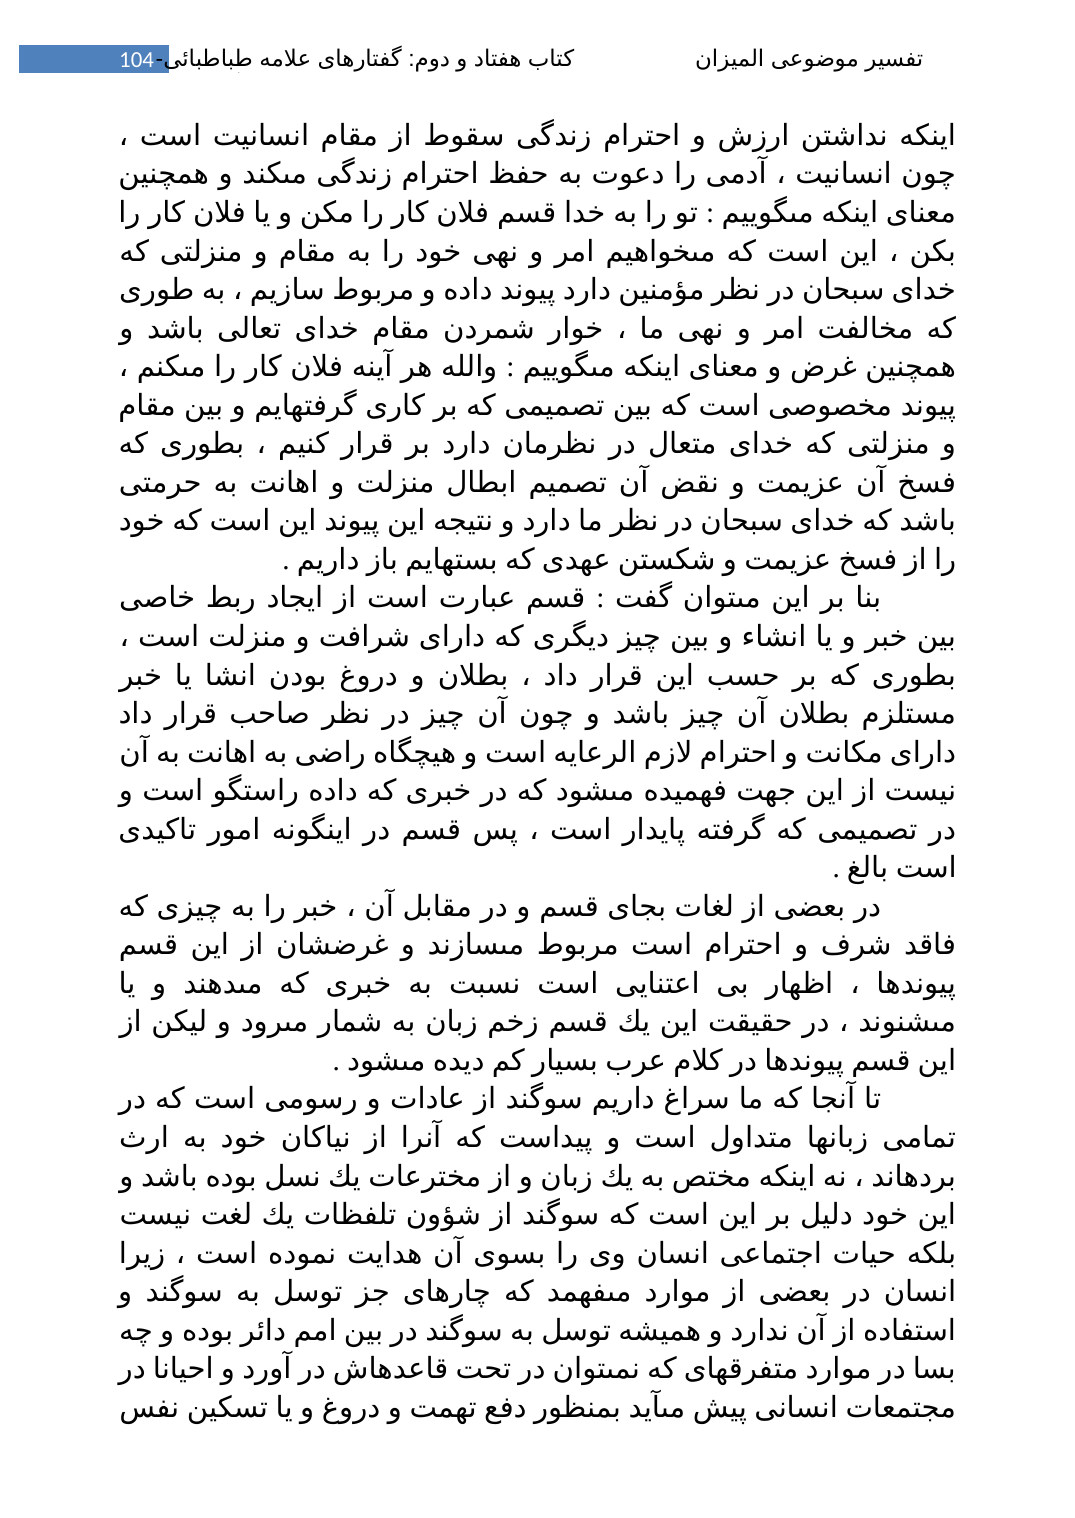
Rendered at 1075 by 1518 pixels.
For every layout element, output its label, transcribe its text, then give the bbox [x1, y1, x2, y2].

text بنا بر اين مى‏توان گفت : قسم عبارت است از ايجاد ربط خاصى بين خبر و يا انشاء و بين چيز ديگرى كه داراى شرافت و منزلت است ، بطورى كه بر حسب اين قرار داد ، بطلان و دروغ بودن انشا يا خبر مستلزم بطلان آن چيز باشد و چون آن چيز در نظر صاحب قرار داد داراى مكانت و احترام لازم الرعايه است و هيچگاه راضى به اهانت به آن نيست از اين جهت فهميده مى‏شود كه در خبرى كه داده راستگو است و در تصميمى كه گرفته پايدار است ، پس قسم در اينگونه امور تاكيدى است بالغ . [118, 581, 957, 884]
text در بعضى از لغات بجاى قسم و در مقابل آن ، خبر را به چيزى كه فاقد شرف و احترام است مربوط مى‏سازند و غرضشان از اين قسم پيوندها ، اظهار بى اعتنايى است نسبت به خبرى كه مى‏دهند و يا مى‏شنوند ، در حقيقت اين يك قسم زخم زبان به شمار مى‏رود و ليكن از اين قسم پيوندها در كلام عرب بسيار كم ديده مى‏شود . [118, 889, 957, 1077]
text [118, 1082, 957, 1423]
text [118, 118, 957, 576]
